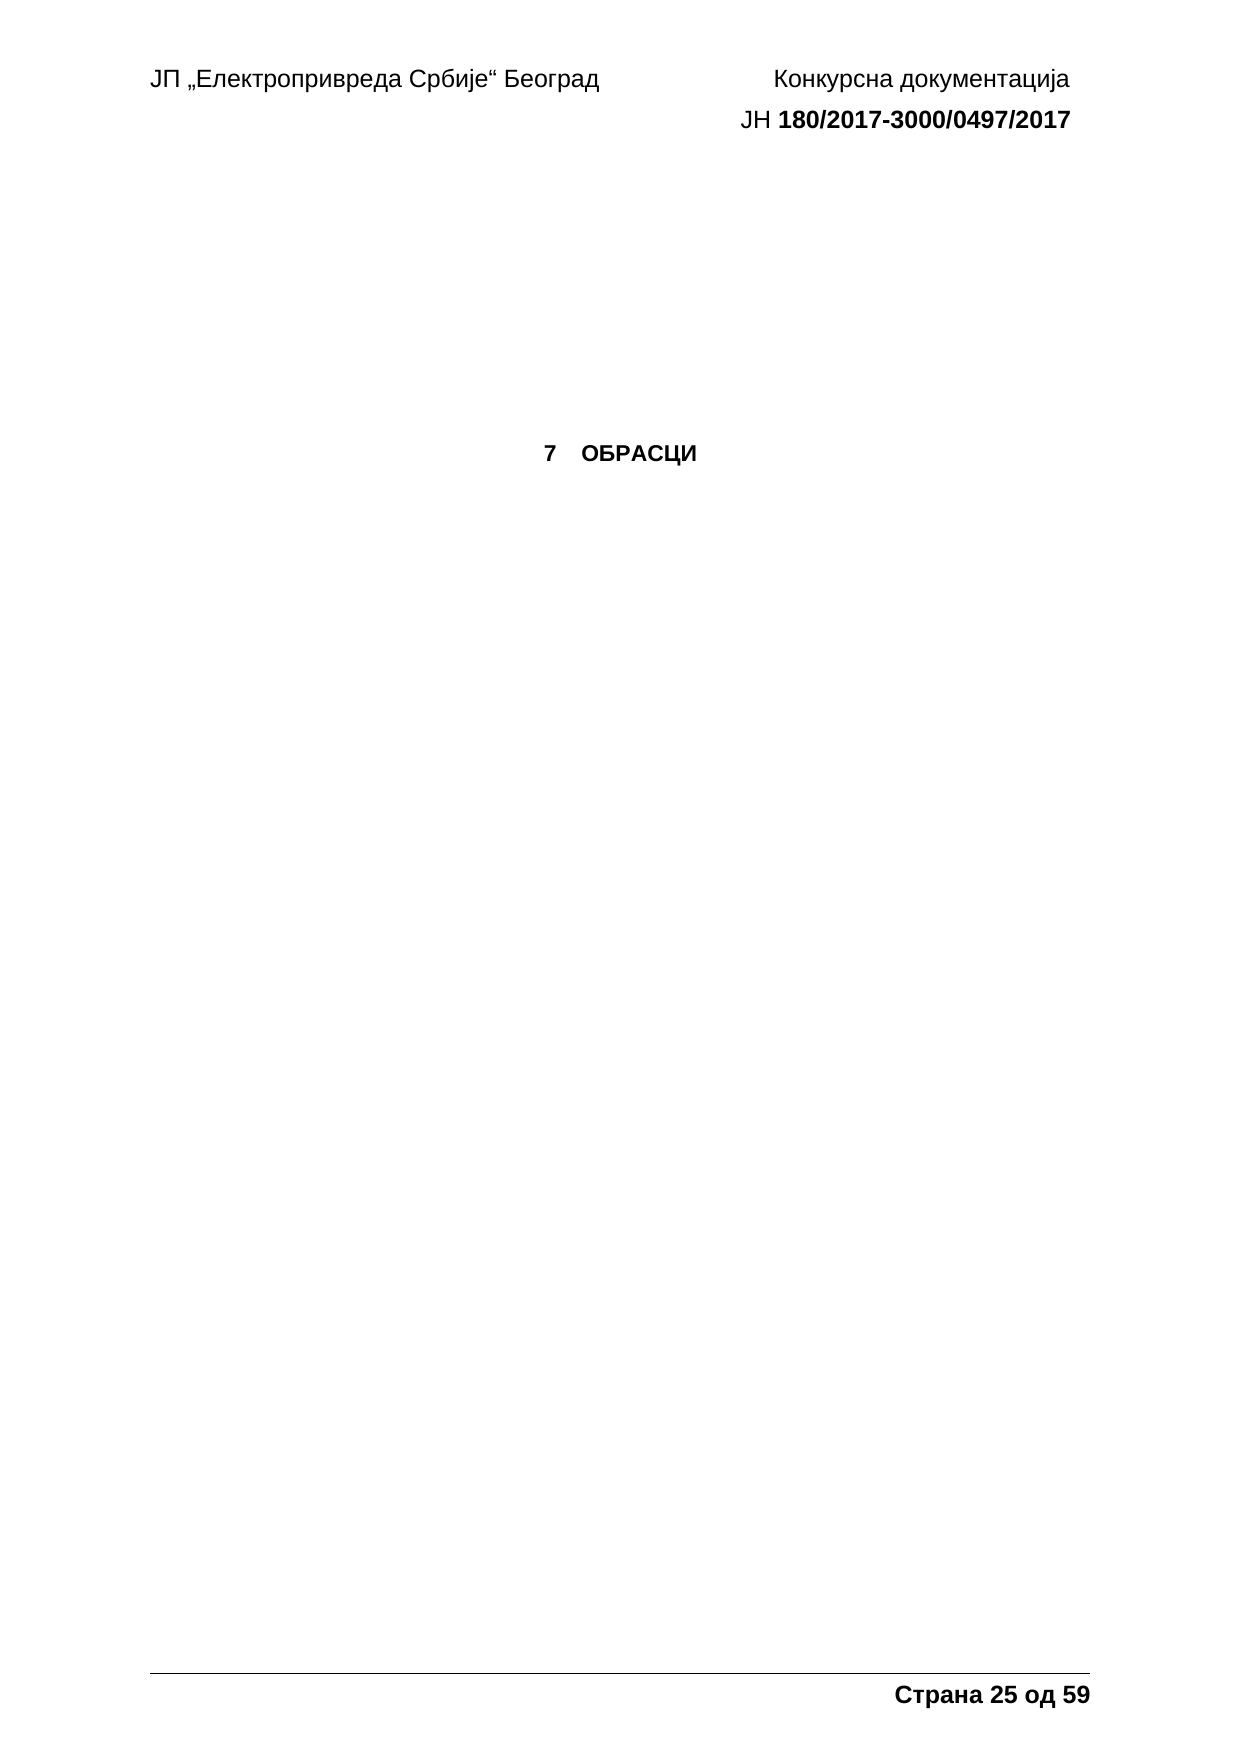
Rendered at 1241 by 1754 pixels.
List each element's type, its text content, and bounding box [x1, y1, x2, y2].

list ОБРАСЦИ [150, 440, 1090, 466]
